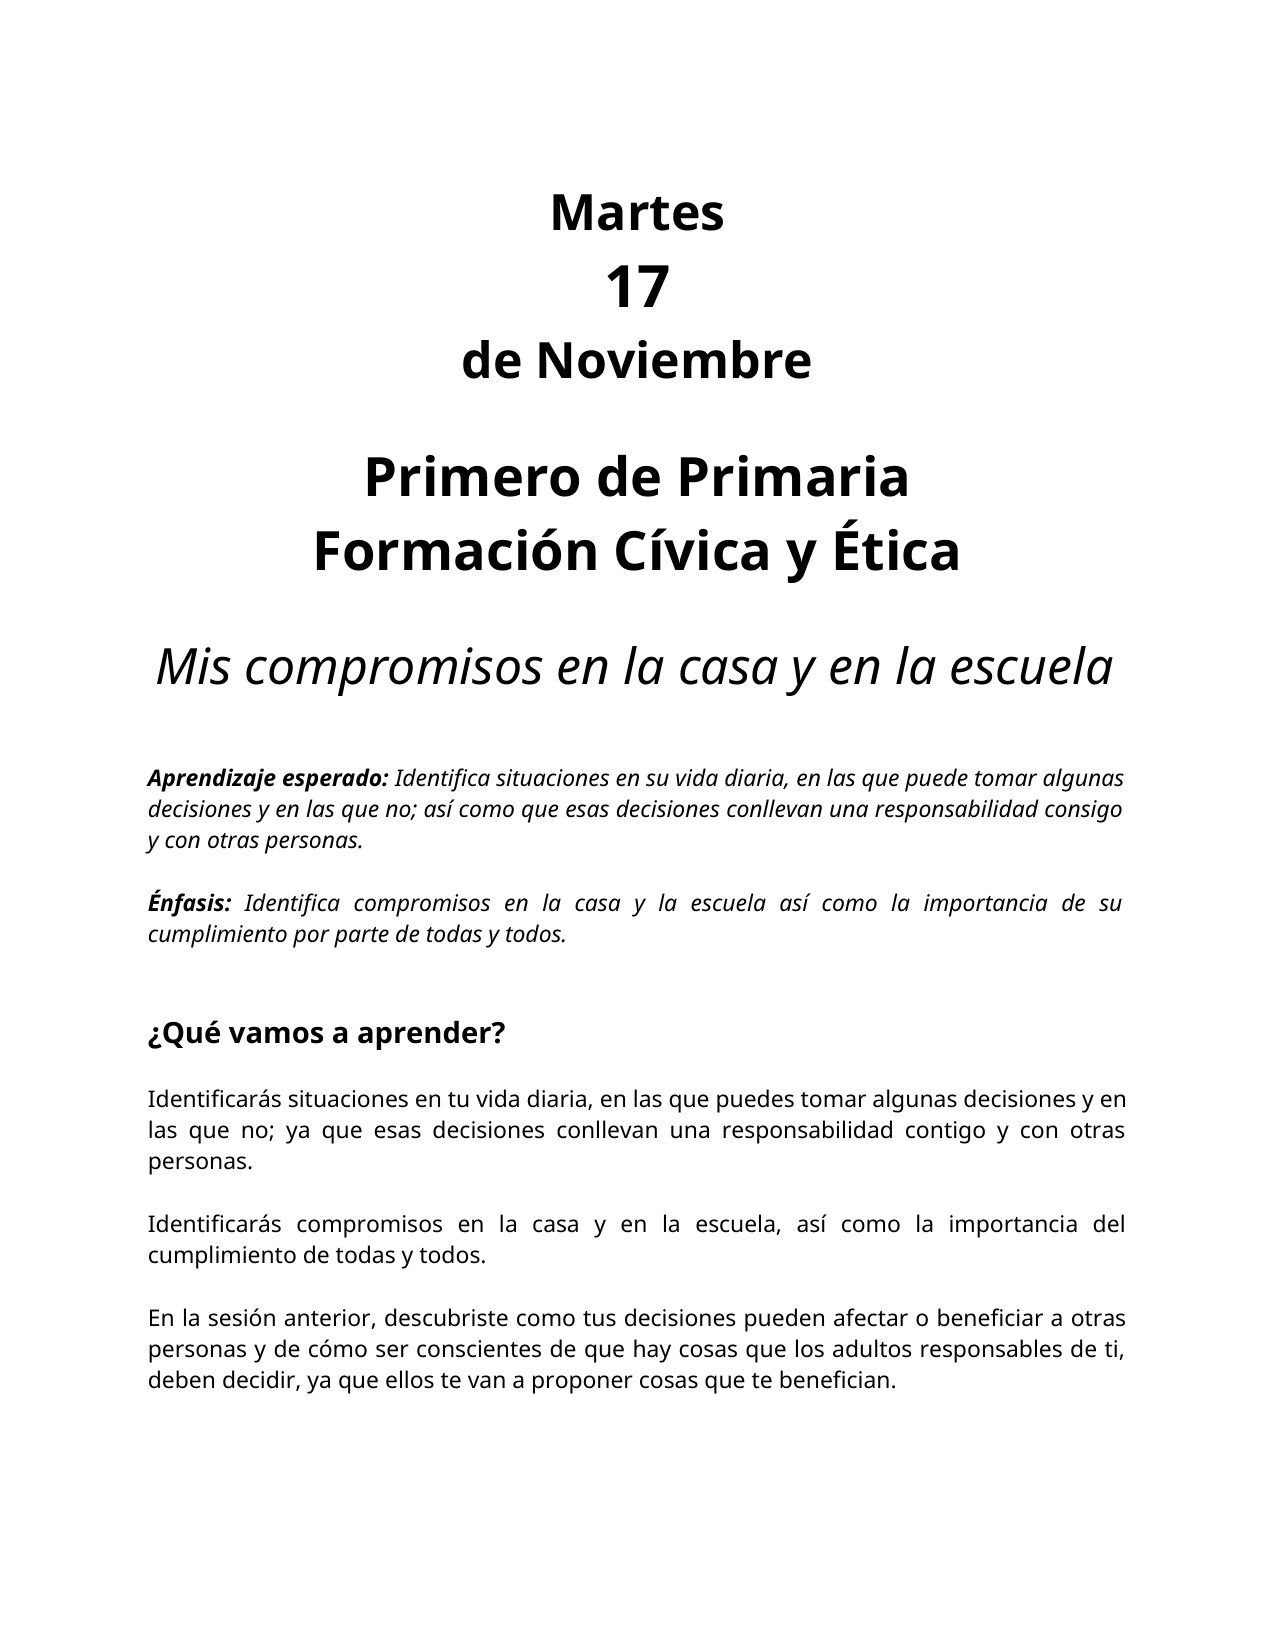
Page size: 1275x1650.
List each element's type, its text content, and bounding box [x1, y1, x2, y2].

text Identificarás compromisos en la casa y en la escuela, así como la importancia del cumplimiento de todas y todos. [148, 1208, 1127, 1270]
text Identificarás situaciones en tu vida diaria, en las que puedes tomar algunas decisiones y en las que no; ya que esas decisiones conllevan una responsabilidad contigo y con otras personas. [148, 1083, 1127, 1177]
text Formación Cívica y Ética [148, 512, 1127, 586]
text En la sesión anterior, descubriste como tus decisiones pueden afectar o beneficiar a otras personas y de cómo ser conscientes de que hay cosas que los adultos responsables de ti, deben decidir, ya que ellos te van a proponer cosas que te benefician. [148, 1302, 1127, 1395]
text Aprendizaje esperado: Identifica situaciones en su vida diaria, en las que puede tomar algunas decisiones y en las que no; así como que esas decisiones conllevan una responsabilidad consigo y con otras personas. [148, 762, 1127, 856]
text Martes [148, 177, 1127, 245]
text 17 [148, 245, 1127, 325]
text Mis compromisos en la casa y en la escuela [148, 631, 1127, 699]
text Primero de Primaria [148, 438, 1127, 512]
text ¿Qué vamos a aprender? [148, 1012, 1127, 1052]
text Énfasis: Identifica compromisos en la casa y la escuela así como la importancia de su cumplimiento por parte de todas y todos. [148, 887, 1127, 949]
text de Noviembre [148, 325, 1127, 393]
